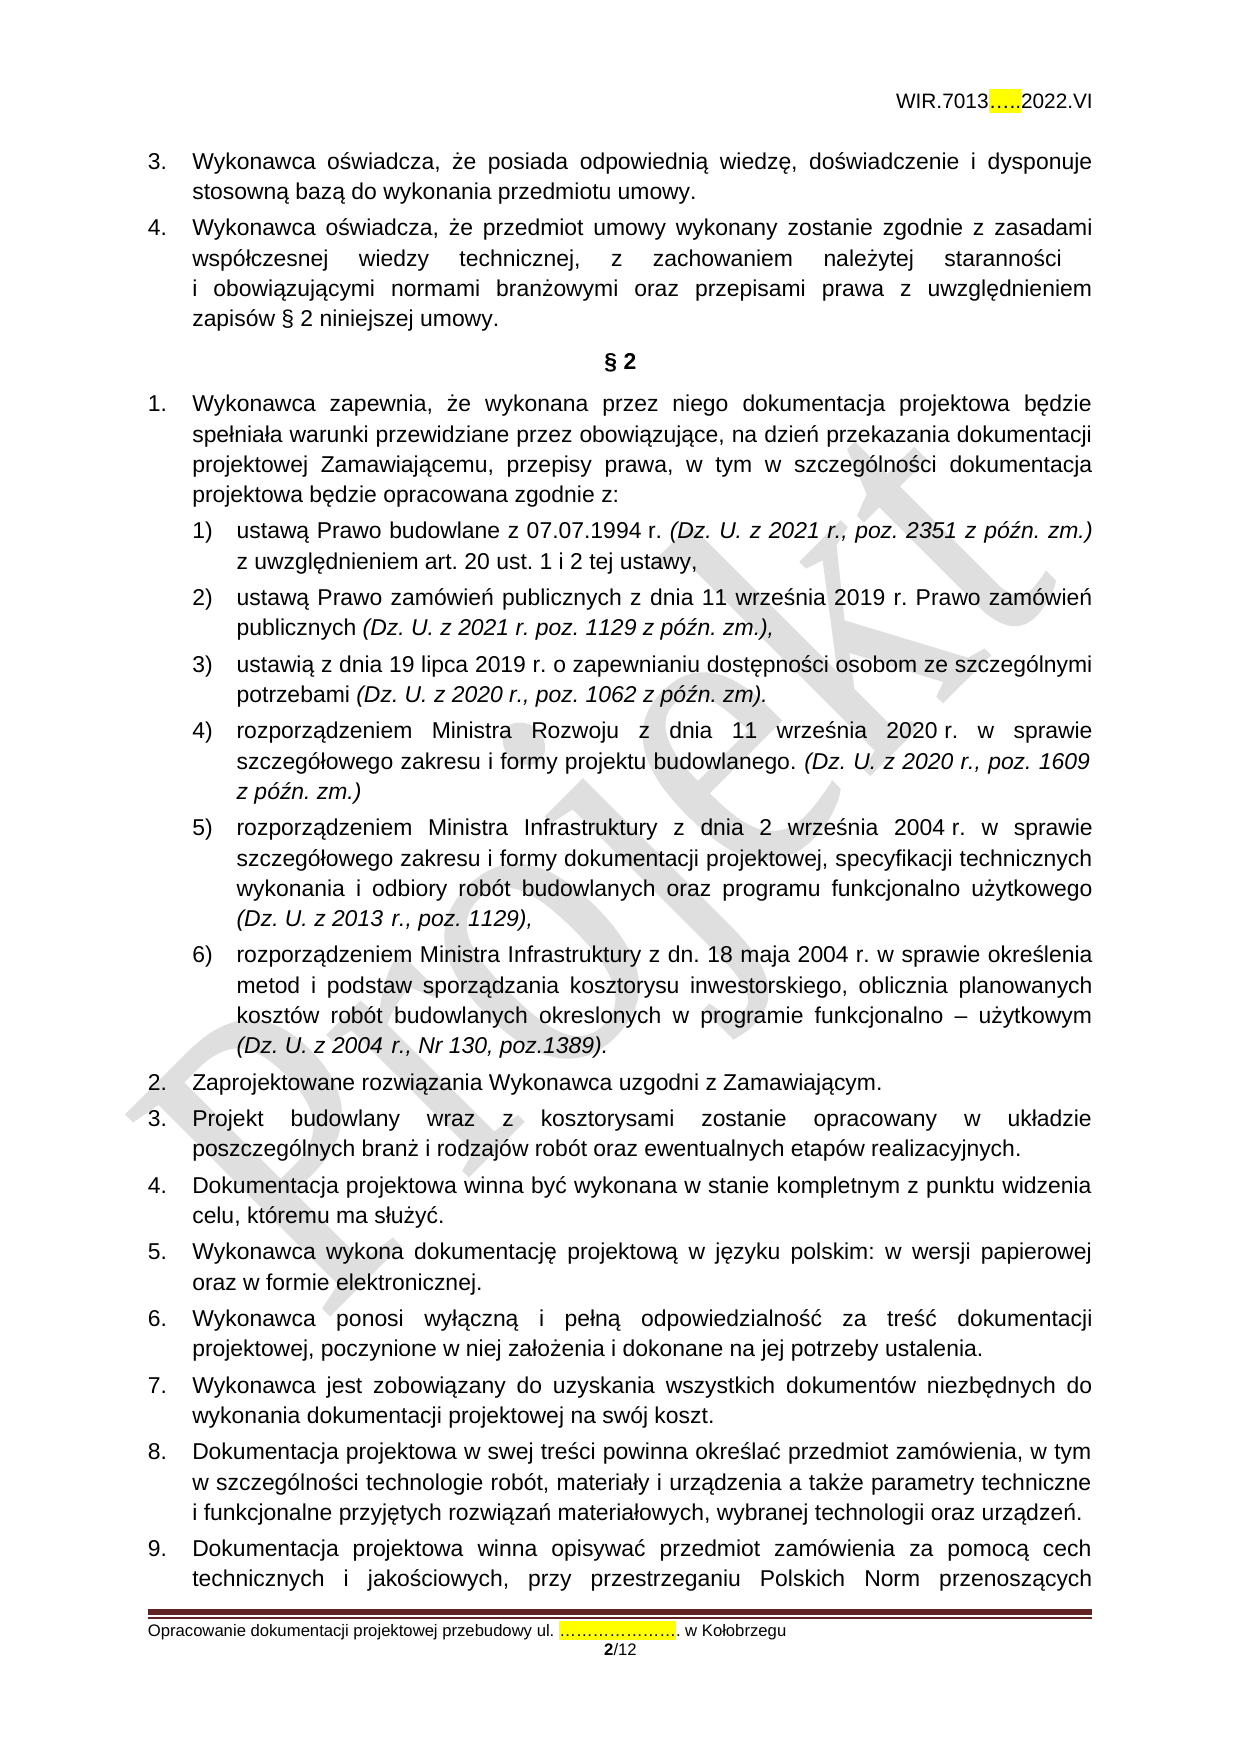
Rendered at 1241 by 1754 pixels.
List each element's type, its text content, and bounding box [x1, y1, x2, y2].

list Wykonawca ponosi wyłączną i pełną odpowiedzialność za treść dokumentacji projektowej, poczynione w niej założenia i dokonane na jej potrzeby ustalenia. [148, 1305, 1092, 1362]
list Zaprojektowane rozwiązania Wykonawca uzgodni z Zamawiającym. [148, 1068, 1092, 1095]
list rozporządzeniem Ministra Infrastruktury z dn. 18 maja 2004 r. w sprawie określenia metod i podstaw sporządzania kosztorysu inwestorskiego, oblicznia planowanych kosztów robót budowlanych okreslonych w programie funkcjonalno – użytkowym (Dz. U. z 2004 r., Nr 130, poz.1389). [192, 941, 1092, 1058]
list Wykonawca wykona dokumentację projektową w języku polskim: w wersji papierowej oraz w formie elektronicznej. [148, 1238, 1092, 1295]
list rozporządzeniem Ministra Rozwoju z dnia 11 września 2020 r. w sprawie szczegółowego zakresu i formy projektu budowlanego. (Dz. U. z 2020 r., poz. 1609 z późn. zm.) [192, 717, 1092, 804]
list ustawą Prawo zamówień publicznych z dnia 11 września 2019 r. Prawo zamówień publicznych (Dz. U. z 2021 r. poz. 1129 z późn. zm.), [192, 584, 1092, 641]
list Wykonawca zapewnia, że wykonana przez niego dokumentacja projektowa będzie spełniała warunki przewidziane przez obowiązujące, na dzień przekazania dokumentacji projektowej Zamawiającemu, przepisy prawa, w tym w szczególności dokumentacja projektowa będzie opracowana zgodnie z: [148, 390, 1092, 507]
text § 2 [148, 348, 1092, 374]
list Wykonawca jest zobowiązany do uzyskania wszystkich dokumentów niezbędnych do wykonania dokumentacji projektowej na swój koszt. [148, 1372, 1092, 1428]
list ustawią z dnia 19 lipca 2019 r. o zapewnianiu dostępności osobom ze szczególnymi potrzebami (Dz. U. z 2020 r., poz. 1062 z późn. zm). [192, 651, 1092, 707]
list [148, 1535, 1092, 1592]
list Projekt budowlany wraz z kosztorysami zostanie opracowany w układzie poszczególnych branż i rodzajów robót oraz ewentualnych etapów realizacyjnych. [148, 1105, 1092, 1162]
list ustawą Prawo budowlane z 07.07.1994 r. (Dz. U. z 2021 r., poz. 2351 z późn. zm.) z uwzględnieniem art. 20 ust. 1 i 2 tej ustawy, [192, 517, 1092, 574]
list rozporządzeniem Ministra Infrastruktury z dnia 2 września 2004 r. w sprawie szczegółowego zakresu i formy dokumentacji projektowej, specyfikacji technicznych wykonania i odbiory robót budowlanych oraz programu funkcjonalno użytkowego (Dz. U. z 2013 r., poz. 1129), [192, 814, 1092, 931]
list Dokumentacja projektowa winna być wykonana w stanie kompletnym z punktu widzenia celu, któremu ma służyć. [148, 1172, 1092, 1228]
list Wykonawca oświadcza, że przedmiot umowy wykonany zostanie zgodnie z zasadami współczesnej wiedzy technicznej, z zachowaniem należytej staranności i obowiązującymi normami branżowymi oraz przepisami prawa z uwzględnieniem zapisów § 2 niniejszej umowy. [148, 214, 1092, 331]
list Dokumentacja projektowa w swej treści powinna określać przedmiot zamówienia, w tym w szczególności technologie robót, materiały i urządzenia a także parametry techniczne i funkcjonalne przyjętych rozwiązań materiałowych, wybranej technologii oraz urządzeń. [148, 1438, 1092, 1525]
list Wykonawca oświadcza, że posiada odpowiednią wiedzę, doświadczenie i dysponuje stosowną bazą do wykonania przedmiotu umowy. [148, 148, 1092, 204]
